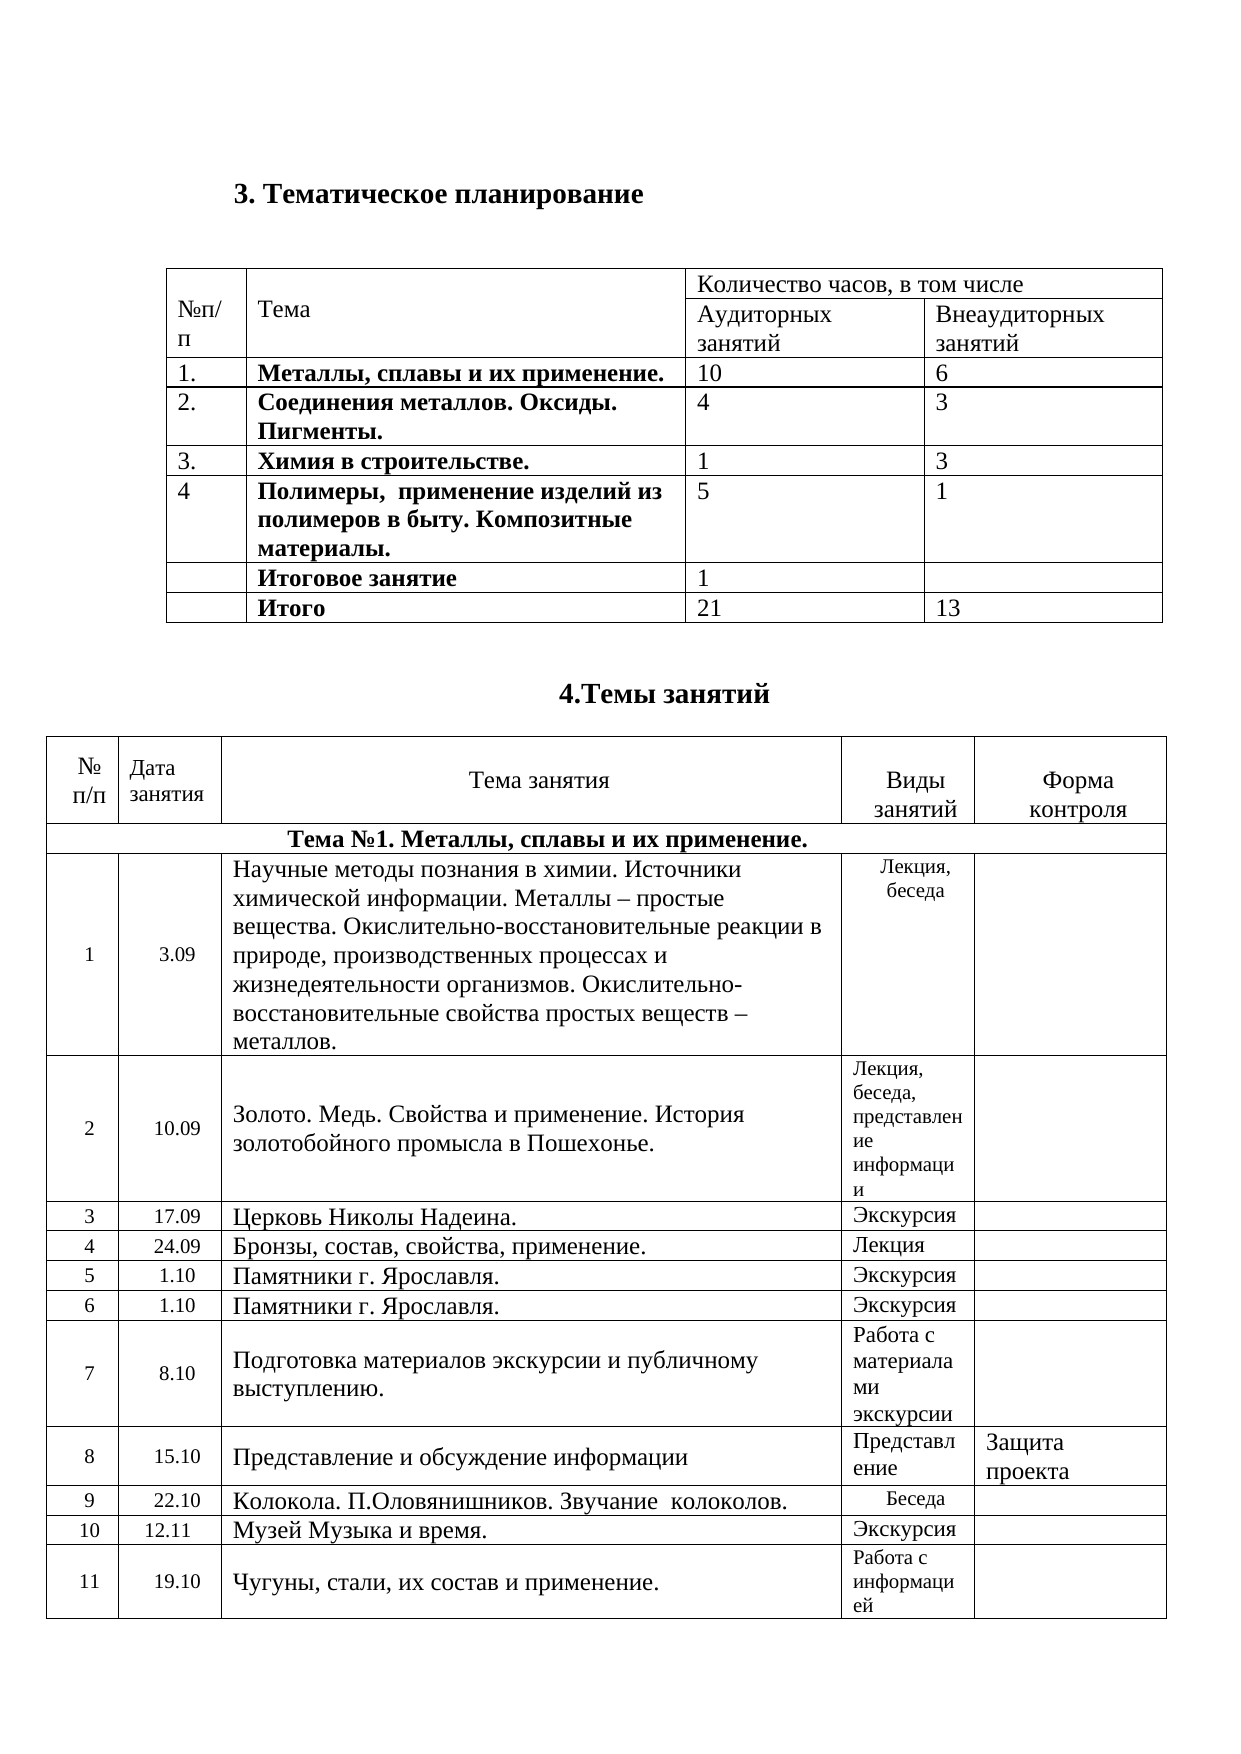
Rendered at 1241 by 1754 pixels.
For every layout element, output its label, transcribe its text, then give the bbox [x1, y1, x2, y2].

table_cell 17.09 [119, 1202, 221, 1230]
table_cell 4 [47, 1231, 118, 1260]
table_cell [975, 1516, 1166, 1544]
table_cell 2 [47, 1056, 118, 1201]
table_cell 10.09 [119, 1056, 221, 1201]
table_cell Итоговое занятие [247, 563, 685, 592]
table_cell 1 [925, 476, 1162, 562]
table_cell Аудиторных занятий [686, 299, 924, 357]
table_cell 6 [47, 1291, 118, 1320]
table_cell Церковь Николы Надеина. [222, 1202, 841, 1230]
table_cell 1 [686, 446, 924, 475]
table_cell 6 [925, 358, 1162, 386]
table_cell 4 [686, 388, 924, 445]
table_cell Экскурсия [842, 1516, 974, 1544]
table_header № п/п [47, 737, 118, 823]
table_cell Золото. Медь. Свойства и применение. История золотобойного промысла в Пошехонье. [222, 1056, 841, 1201]
table_cell [975, 1545, 1166, 1617]
table_cell Химия в строительстве. [247, 446, 685, 475]
table_cell Бронзы, состав, свойства, применение. [222, 1231, 841, 1260]
table_cell 4 [167, 476, 246, 562]
table_cell 8.10 [119, 1321, 221, 1426]
table_cell Подготовка материалов экскурсии и публичному выступлению. [222, 1321, 841, 1426]
table_cell 3.09 [119, 854, 221, 1055]
table_cell [975, 1202, 1166, 1230]
table_cell Беседа [842, 1486, 974, 1514]
table_cell Соединения металлов. Оксиды. Пигменты. [247, 388, 685, 445]
table_header Виды занятий [842, 737, 974, 823]
table_cell 13 [925, 593, 1162, 622]
table_cell Колокола. П.Оловянишников. Звучание колоколов. [222, 1486, 841, 1514]
table_header Тема занятия [222, 737, 841, 823]
text 4.Темы занятий [177, 676, 1152, 710]
table_cell Лекция, беседа, представление информации [842, 1056, 974, 1201]
table_cell Работа с материалами экскурсии [842, 1321, 974, 1426]
table_cell Лекция, беседа [842, 854, 974, 1055]
table_cell 3 [925, 446, 1162, 475]
table_cell 1.10 [119, 1291, 221, 1320]
table_cell Памятники г. Ярославля. [222, 1261, 841, 1290]
table_cell 15.10 [119, 1427, 221, 1485]
table_cell 5 [47, 1261, 118, 1290]
table_cell 24.09 [119, 1231, 221, 1260]
table_cell [975, 1261, 1166, 1290]
table_cell [925, 563, 1162, 592]
table_cell Металлы, сплавы и их применение. [247, 358, 685, 386]
table_cell Чугуны, стали, их состав и применение. [222, 1545, 841, 1617]
text 3. Тематическое планирование [177, 176, 1152, 210]
table_cell Экскурсия [842, 1202, 974, 1230]
table_cell 11 [47, 1545, 118, 1617]
table_cell 3 [47, 1202, 118, 1230]
table_cell 10 [47, 1516, 118, 1544]
table_cell Тема №1. Металлы, сплавы и их применение. [47, 824, 1166, 853]
table_cell 1 [47, 854, 118, 1055]
table_cell Памятники г. Ярославля. [222, 1291, 841, 1320]
table_cell Музей Музыка и время. [222, 1516, 841, 1544]
table_cell [975, 1291, 1166, 1320]
table_cell 19.10 [119, 1545, 221, 1617]
table_cell Представление и обсуждение информации [222, 1427, 841, 1485]
table_cell 12.11 [119, 1516, 221, 1544]
table_cell [167, 593, 246, 622]
table_cell Полимеры, применение изделий из полимеров в быту. Композитные материалы. [247, 476, 685, 562]
table_cell Лекция [842, 1231, 974, 1260]
table_header Форма контроля [975, 737, 1166, 823]
table_cell Работа с информацией [842, 1545, 974, 1617]
table_cell 1.10 [119, 1261, 221, 1290]
table_cell [975, 1056, 1166, 1201]
table_cell 3 [925, 388, 1162, 445]
table_header Количество часов, в том числе [686, 269, 1162, 298]
table_cell Экскурсия [842, 1291, 974, 1320]
table_cell 21 [686, 593, 924, 622]
table_cell Итого [247, 593, 685, 622]
table_cell [975, 1321, 1166, 1426]
table_cell 7 [47, 1321, 118, 1426]
table_header Тема [247, 269, 685, 357]
table_header №п/п [167, 269, 246, 357]
table_cell [975, 854, 1166, 1055]
table_cell 5 [686, 476, 924, 562]
table_cell Научные методы познания в химии. Источники химической информации. Металлы – простые вещества. Окислительно-восстановительные реакции в природе, производственных процессах и жизнедеятельности организмов. Окислительно-восстановительные свойства простых веществ – металлов. [222, 854, 841, 1055]
table_cell Экскурсия [842, 1261, 974, 1290]
table_cell 22.10 [119, 1486, 221, 1514]
table_cell Представление [842, 1427, 974, 1485]
table_cell 9 [47, 1486, 118, 1514]
table_cell Защита проекта [975, 1427, 1166, 1485]
table_cell [975, 1486, 1166, 1514]
table_cell 1 [686, 563, 924, 592]
table_cell 1. [167, 358, 246, 386]
table_cell 10 [686, 358, 924, 386]
table_header Дата занятия [119, 737, 221, 823]
table_cell Внеаудиторных занятий [925, 299, 1162, 357]
table_cell [167, 563, 246, 592]
table_cell 2. [167, 388, 246, 445]
table_cell 3. [167, 446, 246, 475]
table_cell [975, 1231, 1166, 1260]
table_cell 8 [47, 1427, 118, 1485]
